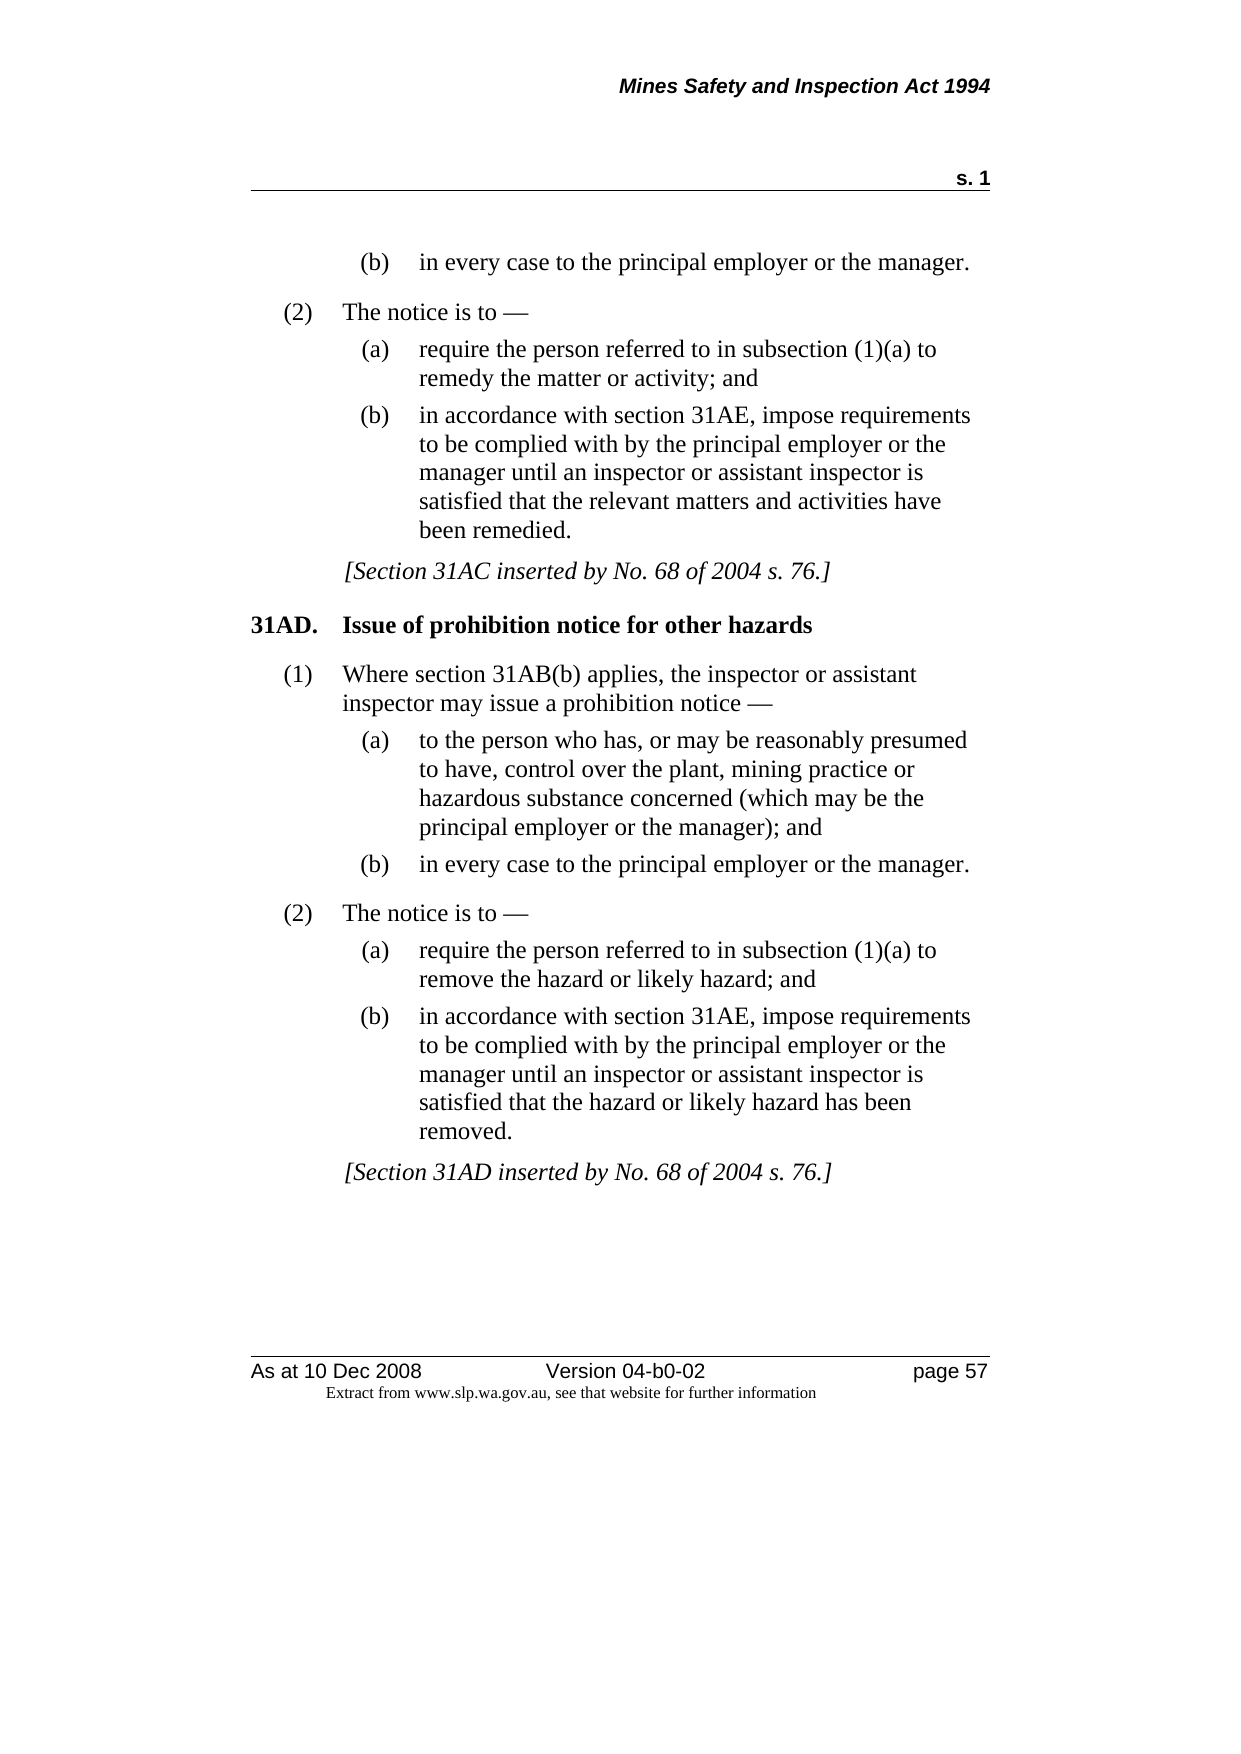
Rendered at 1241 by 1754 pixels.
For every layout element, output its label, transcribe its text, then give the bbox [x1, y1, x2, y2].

text [Section 31AD inserted by No. 68 of 2004 s. 76.] [251, 1157, 990, 1186]
text (b) in every case to the principal employer or the manager. [251, 247, 990, 276]
text (2) The notice is to — [251, 297, 990, 326]
text (a) require the person referred to in subsection (1)(a) to remedy the matter or activity; and [251, 334, 990, 392]
text (a) to the person who has, or may be reasonably presumed to have, control over the plant, mining practice or hazardous substance concerned (which may be the principal employer or the manager); and [251, 725, 990, 840]
text [Section 31AC inserted by No. 68 of 2004 s. 76.] [251, 556, 990, 585]
text (b) in accordance with section 31AE, impose requirements to be complied with by the principal employer or the manager until an inspector or assistant inspector is satisfied that the hazard or likely hazard has been removed. [251, 1001, 990, 1145]
text (1) Where section 31AB(b) applies, the inspector or assistant inspector may issue a prohibition notice — [251, 659, 990, 717]
text (a) require the person referred to in subsection (1)(a) to remove the hazard or likely hazard; and [251, 935, 990, 993]
text (b) in accordance with section 31AE, impose requirements to be complied with by the principal employer or the manager until an inspector or assistant inspector is satisfied that the relevant matters and activities have been remedied. [251, 400, 990, 544]
text (2) The notice is to — [251, 898, 990, 927]
subtitle 31AD. Issue of prohibition notice for other hazards [251, 610, 990, 639]
text (b) in every case to the principal employer or the manager. [251, 849, 990, 877]
